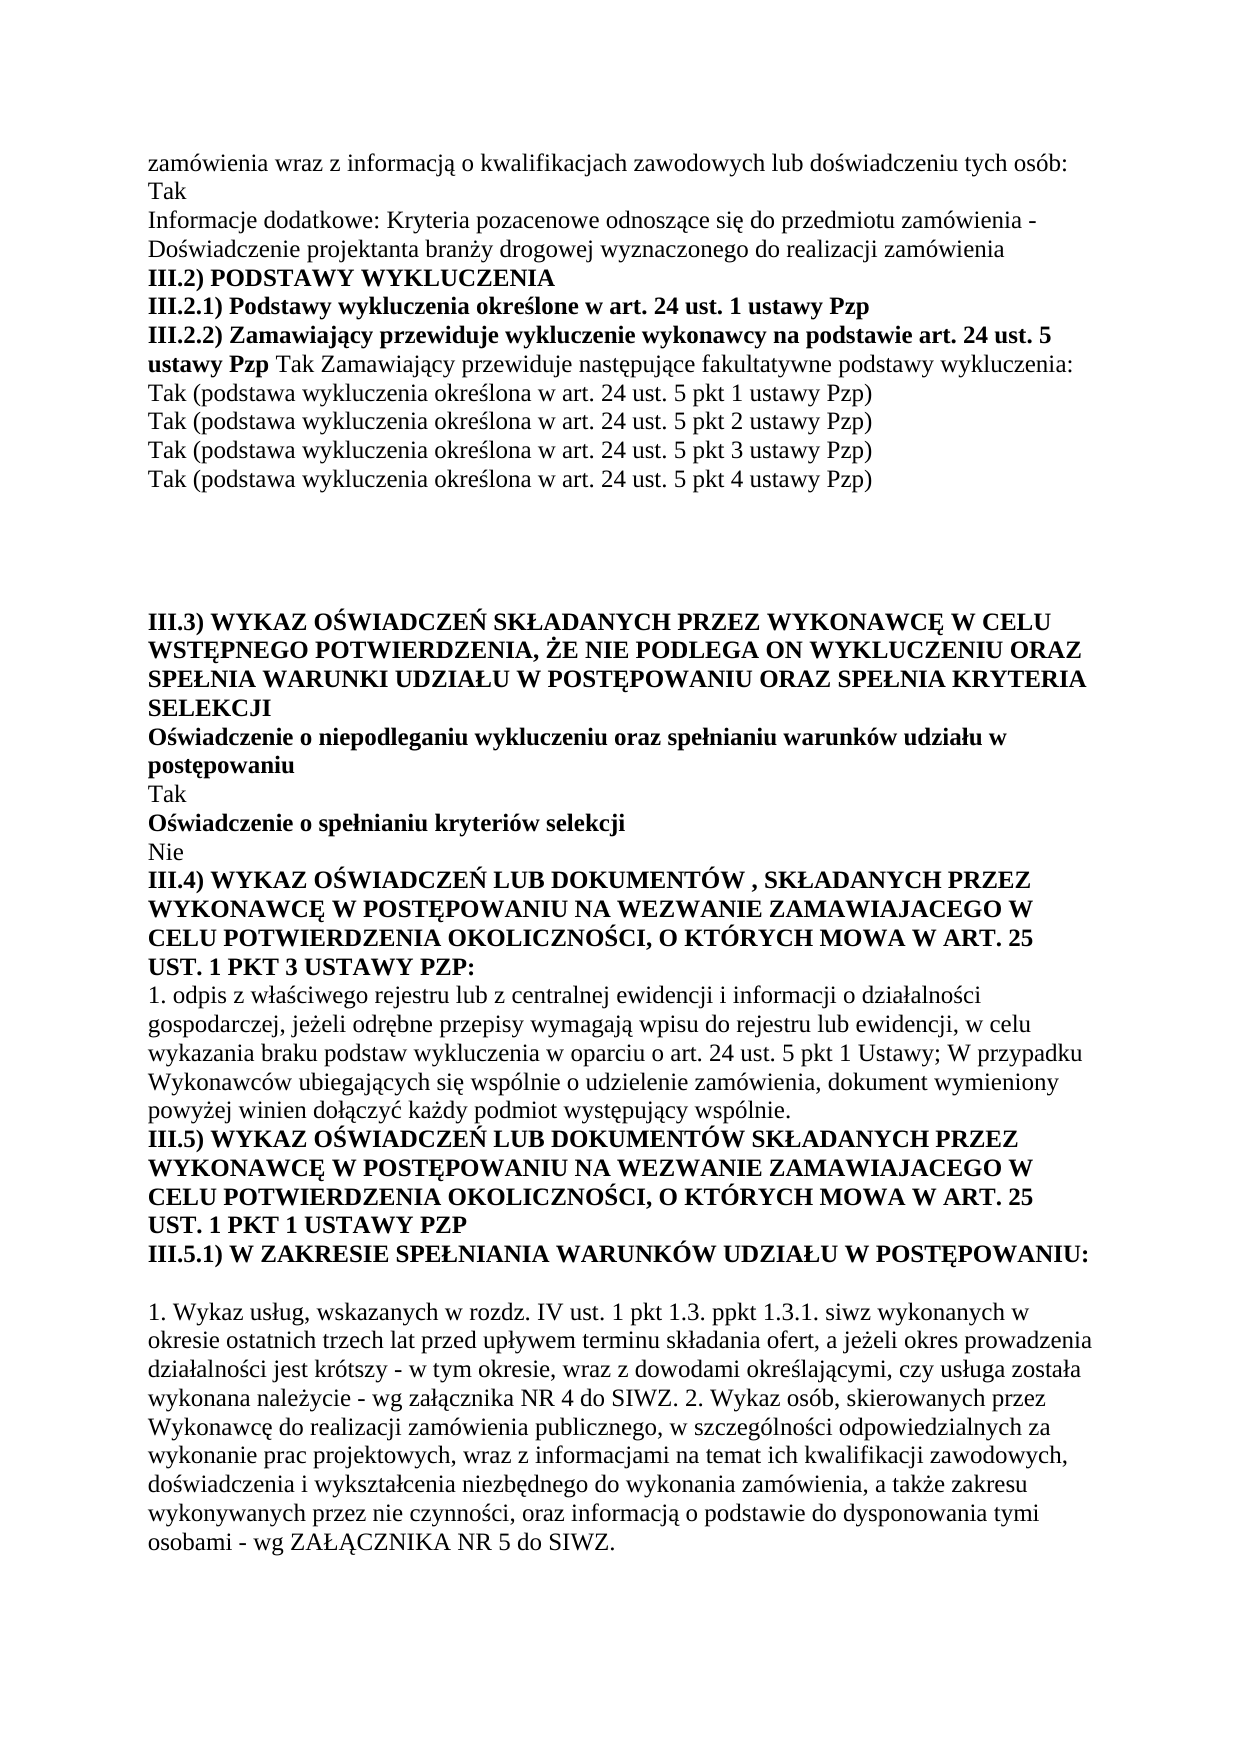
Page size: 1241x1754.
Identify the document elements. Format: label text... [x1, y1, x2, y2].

text III.2.1) Podstawy wykluczenia określone w art. 24 ust. 1 ustawy Pzp III.2.2) Zamawiający przewiduje wykluczenie wykonawcy na podstawie art. 24 ust. 5 ustawy Pzp Tak Zamawiający przewiduje następujące fakultatywne podstawy wykluczenia: Tak (podstawa wykluczenia określona w art. 24 ust. 5 pkt 1 ustawy Pzp) Tak (podstawa wykluczenia określona w art. 24 ust. 5 pkt 2 ustawy Pzp) Tak (podstawa wykluczenia określona w art. 24 ust. 5 pkt 3 ustawy Pzp) Tak (podstawa wykluczenia określona w art. 24 ust. 5 pkt 4 ustawy Pzp) [148, 291, 1093, 607]
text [148, 1239, 1093, 1556]
text 1. odpis z właściwego rejestru lub z centralnej ewidencji i informacji o działalności gospodarczej, jeżeli odrębne przepisy wymagają wpisu do rejestru lub ewidencji, w celu wykazania braku podstaw wykluczenia w oparciu o art. 24 ust. 5 pkt 1 Ustawy; W przypadku Wykonawców ubiegających się wspólnie o udzielenie zamówienia, dokument wymieniony powyżej winien dołączyć każdy podmiot występujący wspólnie. [148, 981, 1093, 1124]
text III.2) PODSTAWY WYKLUCZENIA [148, 263, 1093, 291]
text III.4) WYKAZ OŚWIADCZEŃ LUB DOKUMENTÓW , SKŁADANYCH PRZEZ WYKONAWCĘ W POSTĘPOWANIU NA WEZWANIE ZAMAWIAJACEGO W CELU POTWIERDZENIA OKOLICZNOŚCI, O KTÓRYCH MOWA W ART. 25 UST. 1 PKT 3 USTAWY PZP: [148, 866, 1093, 981]
text III.3) WYKAZ OŚWIADCZEŃ SKŁADANYCH PRZEZ WYKONAWCĘ W CELU WSTĘPNEGO POTWIERDZENIA, ŻE NIE PODLEGA ON WYKLUCZENIU ORAZ SPEŁNIA WARUNKI UDZIAŁU W POSTĘPOWANIU ORAZ SPEŁNIA KRYTERIA SELEKCJI [148, 607, 1093, 722]
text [148, 148, 1093, 263]
text Oświadczenie o niepodleganiu wykluczeniu oraz spełnianiu warunków udziału w postępowaniu Tak Oświadczenie o spełnianiu kryteriów selekcji Nie [148, 722, 1093, 866]
text III.5) WYKAZ OŚWIADCZEŃ LUB DOKUMENTÓW SKŁADANYCH PRZEZ WYKONAWCĘ W POSTĘPOWANIU NA WEZWANIE ZAMAWIAJACEGO W CELU POTWIERDZENIA OKOLICZNOŚCI, O KTÓRYCH MOWA W ART. 25 UST. 1 PKT 1 USTAWY PZP [148, 1124, 1093, 1239]
